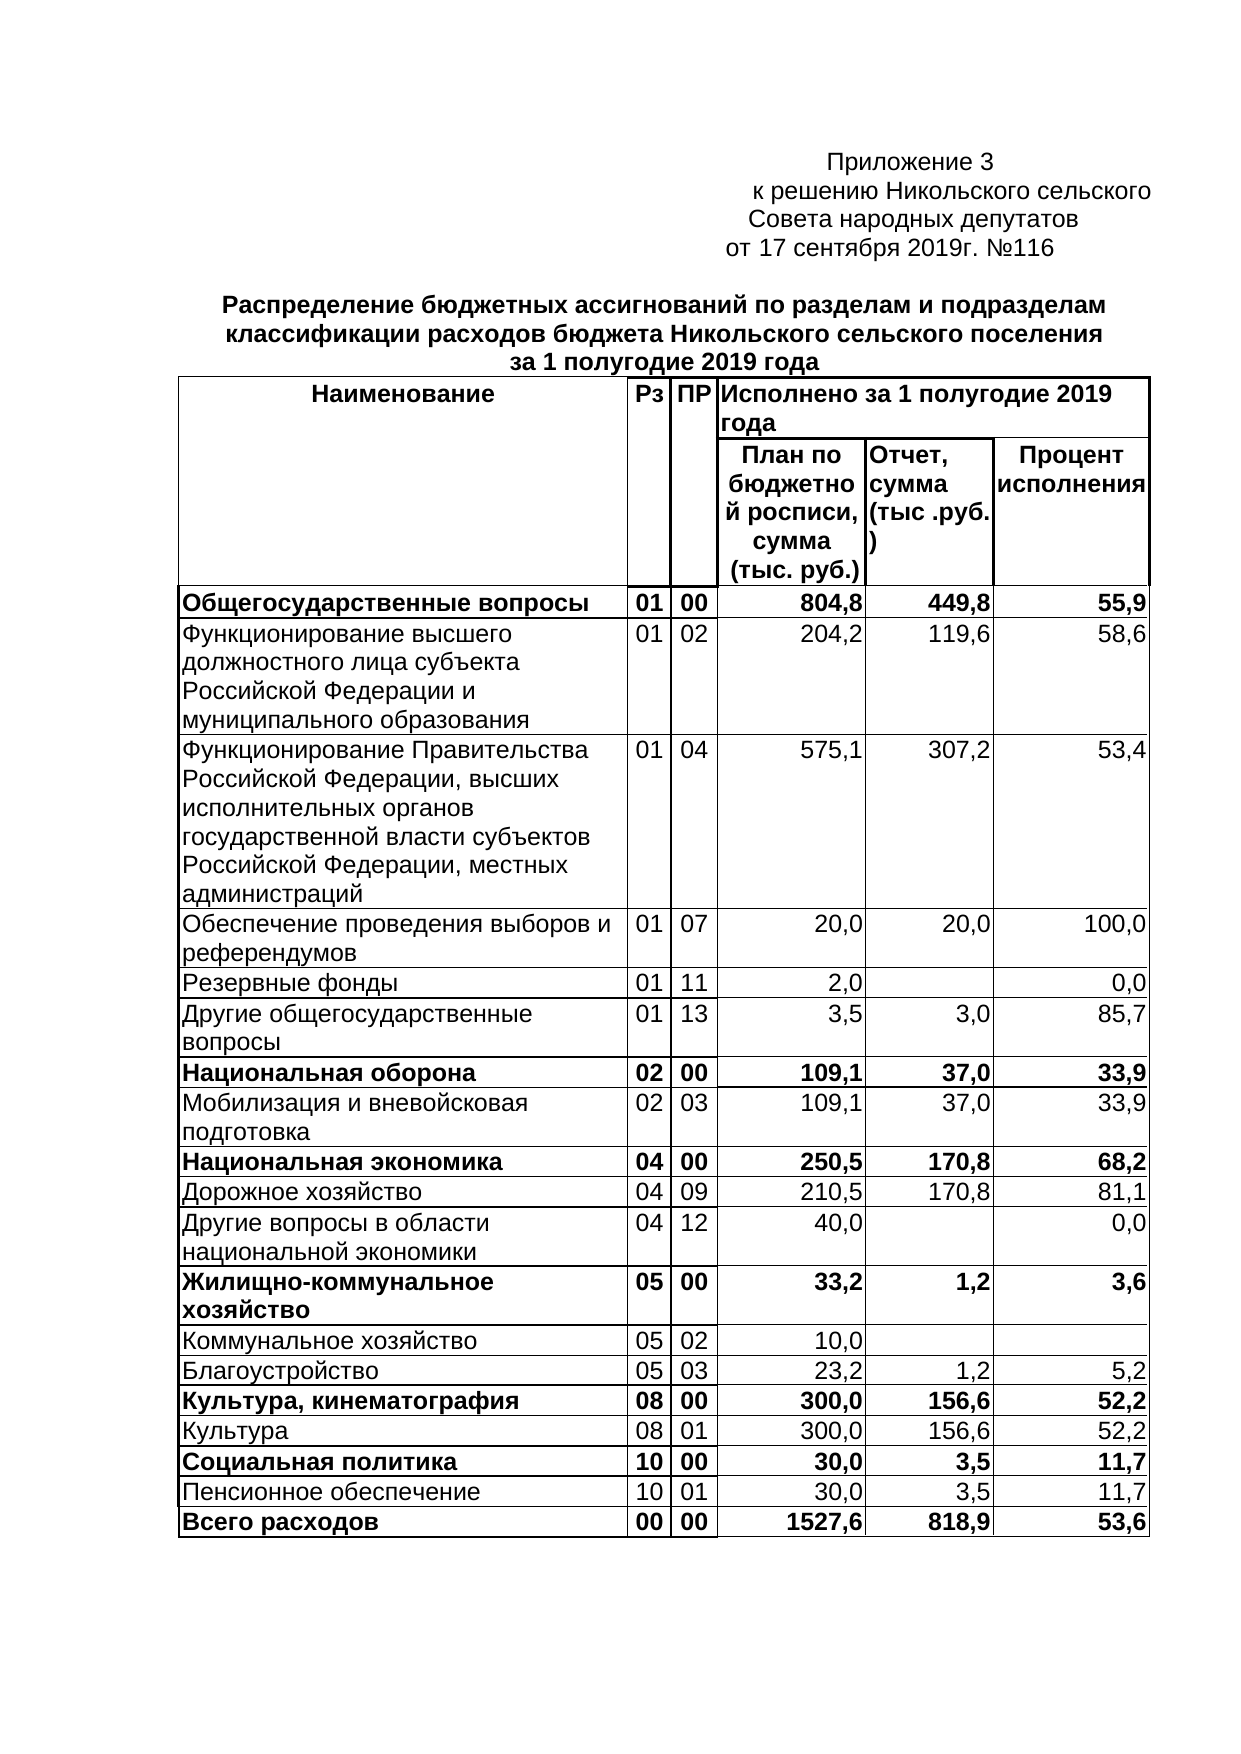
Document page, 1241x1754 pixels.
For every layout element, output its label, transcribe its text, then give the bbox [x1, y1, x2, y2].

table_cell 00 [672, 1267, 717, 1324]
table_cell 00 [672, 588, 717, 617]
text Распределение бюджетных ассигнований по разделам и подразделам классификации расходов бюджета Никольского сельского поселения [177, 290, 1152, 347]
table_cell Резервные фонды [180, 968, 627, 997]
table_cell 08 [628, 1386, 670, 1415]
table_cell 109,1 [718, 1057, 865, 1086]
table_cell 53,6 [994, 1506, 1149, 1536]
table_cell 01 [628, 735, 670, 908]
table_cell 55,9 [994, 585, 1149, 617]
table_cell 210,5 [718, 1177, 865, 1206]
table_cell План по бюджетной росписи, сумма (тыс. руб.) [719, 440, 864, 585]
table_cell 300,0 [718, 1416, 865, 1445]
table_cell 04 [628, 1177, 670, 1206]
table_cell Отчет, сумма (тыс .руб.) [867, 440, 992, 585]
table_cell 01 [628, 909, 670, 967]
table_cell 68,2 [994, 1146, 1149, 1176]
table_cell 3,0 [866, 998, 993, 1056]
table_cell Общегосударственные вопросы [180, 586, 627, 617]
table_cell 0,0 [994, 967, 1149, 997]
table_header Исполнено за 1 полугодие 2019 года [719, 379, 1148, 437]
table_cell 100,0 [994, 908, 1149, 967]
table_cell 11,7 [994, 1475, 1149, 1506]
table_cell 3,5 [866, 1476, 993, 1506]
table_cell 11,7 [994, 1445, 1149, 1475]
table_cell 01 [628, 619, 670, 734]
table_cell Всего расходов [180, 1507, 627, 1536]
table_header Наименование [179, 377, 627, 585]
table_cell 01 [672, 1416, 717, 1445]
table_cell Обеспечение проведения выборов и референдумов [180, 909, 627, 967]
table_cell Жилищно-коммунальное хозяйство [180, 1267, 627, 1324]
table_cell 3,5 [718, 998, 865, 1056]
text за 1 полугодие 2019 года [177, 347, 1152, 376]
table_cell 11 [672, 968, 717, 997]
table_cell [994, 1324, 1149, 1354]
table_cell 53,4 [994, 734, 1149, 908]
table_cell Благоустройство [180, 1356, 627, 1384]
table_cell 01 [628, 999, 670, 1056]
table_cell 81,1 [994, 1176, 1149, 1206]
table_cell 00 [672, 1386, 717, 1415]
table_cell Национальная оборона [180, 1058, 627, 1086]
table_cell 01 [628, 968, 670, 997]
table_cell 33,9 [994, 1056, 1149, 1086]
table_cell Процент исполнения [995, 438, 1148, 585]
table_cell 449,8 [866, 586, 993, 617]
table_cell Другие вопросы в области национальной экономики [180, 1208, 627, 1265]
table_cell 3,6 [994, 1265, 1149, 1324]
table_cell 250,5 [718, 1147, 865, 1176]
table_cell 13 [672, 999, 717, 1056]
table_cell 0,0 [994, 1206, 1149, 1265]
text Совета народных депутатов [177, 204, 1152, 233]
table_cell Культура [180, 1416, 627, 1445]
table_cell 02 [672, 1326, 717, 1354]
table_cell 10 [628, 1447, 670, 1475]
table_cell 10,0 [718, 1325, 865, 1354]
table_cell Функционирование Правительства Российской Федерации, высших исполнительных органов государственной власти субъектов Российской Федерации, местных администраций [180, 735, 627, 908]
table_header Рз [628, 379, 669, 585]
table_cell 07 [672, 909, 717, 967]
table_cell 33,9 [994, 1086, 1149, 1146]
table_cell 40,0 [718, 1207, 865, 1265]
table_cell 170,8 [866, 1147, 993, 1176]
table_cell 85,7 [994, 997, 1149, 1056]
text к решению Никольского сельского [177, 176, 1152, 204]
table_cell 00 [672, 1058, 717, 1086]
table_cell [866, 1325, 993, 1354]
table_cell 20,0 [718, 909, 865, 967]
table_cell 30,0 [718, 1476, 865, 1506]
table_cell 575,1 [718, 735, 865, 908]
table_cell Дорожное хозяйство [180, 1177, 627, 1206]
table_cell 00 [672, 1507, 717, 1536]
table_cell 01 [672, 1477, 717, 1506]
table_cell Социальная политика [180, 1447, 627, 1475]
table_cell 109,1 [718, 1088, 865, 1146]
table_cell 1,2 [866, 1356, 993, 1384]
table_cell 30,0 [718, 1446, 865, 1475]
table_cell 04 [672, 735, 717, 908]
table_cell 37,0 [866, 1088, 993, 1146]
table_cell 170,8 [866, 1177, 993, 1206]
table_cell 03 [672, 1356, 717, 1384]
table_cell 12 [672, 1208, 717, 1265]
table_cell Другие общегосударственные вопросы [180, 999, 627, 1056]
table_cell 58,6 [994, 617, 1149, 734]
table_cell 02 [672, 619, 717, 734]
table_cell 33,2 [718, 1266, 865, 1324]
table_cell 09 [672, 1177, 717, 1206]
table_cell 1,2 [866, 1266, 993, 1324]
table_cell 05 [628, 1326, 670, 1354]
table_header ПР [672, 379, 716, 585]
table_cell 04 [628, 1208, 670, 1265]
table_cell Коммунальное хозяйство [180, 1326, 627, 1354]
table_cell 156,6 [866, 1385, 993, 1415]
table_cell 03 [672, 1088, 717, 1146]
table_cell 156,6 [866, 1416, 993, 1445]
table_cell 307,2 [866, 735, 993, 908]
table_cell 10 [628, 1477, 670, 1506]
table_cell 05 [628, 1267, 670, 1324]
table_cell Функционирование высшего должностного лица субъекта Российской Федерации и муниципального образования [180, 619, 627, 734]
table_cell 2,0 [718, 968, 865, 997]
table_cell 1527,6 [718, 1507, 866, 1536]
table_cell [866, 968, 993, 997]
table_cell Пенсионное обеспечение [180, 1477, 627, 1506]
table_cell 300,0 [718, 1385, 865, 1415]
table_cell 3,5 [866, 1446, 993, 1475]
table_cell Культура, кинематография [180, 1386, 627, 1415]
table_cell 20,0 [866, 909, 993, 967]
table_cell 02 [628, 1088, 670, 1146]
table_cell 01 [628, 588, 670, 617]
table_cell Национальная экономика [180, 1147, 627, 1176]
table_cell 52,2 [994, 1415, 1149, 1445]
table_cell 5,2 [994, 1355, 1149, 1384]
text Приложение 3 [177, 147, 1152, 176]
table_cell 37,0 [866, 1057, 993, 1086]
table_cell 05 [628, 1356, 670, 1384]
text от 17 сентября 2019г. №116 [177, 233, 1152, 262]
table_cell 00 [628, 1507, 670, 1536]
table_cell 00 [672, 1147, 717, 1176]
table_cell 804,8 [718, 586, 865, 617]
table_cell 204,2 [718, 618, 865, 734]
table_cell 818,9 [866, 1507, 993, 1536]
table_cell 00 [672, 1447, 717, 1475]
table_cell [866, 1207, 993, 1265]
table_cell 02 [628, 1058, 670, 1086]
table_cell 119,6 [866, 618, 993, 734]
table_cell Мобилизация и вневойсковая подготовка [180, 1088, 627, 1146]
table_cell 23,2 [718, 1356, 865, 1384]
table_cell 04 [628, 1147, 670, 1176]
table_cell 08 [628, 1416, 670, 1445]
table_cell 52,2 [994, 1384, 1149, 1415]
